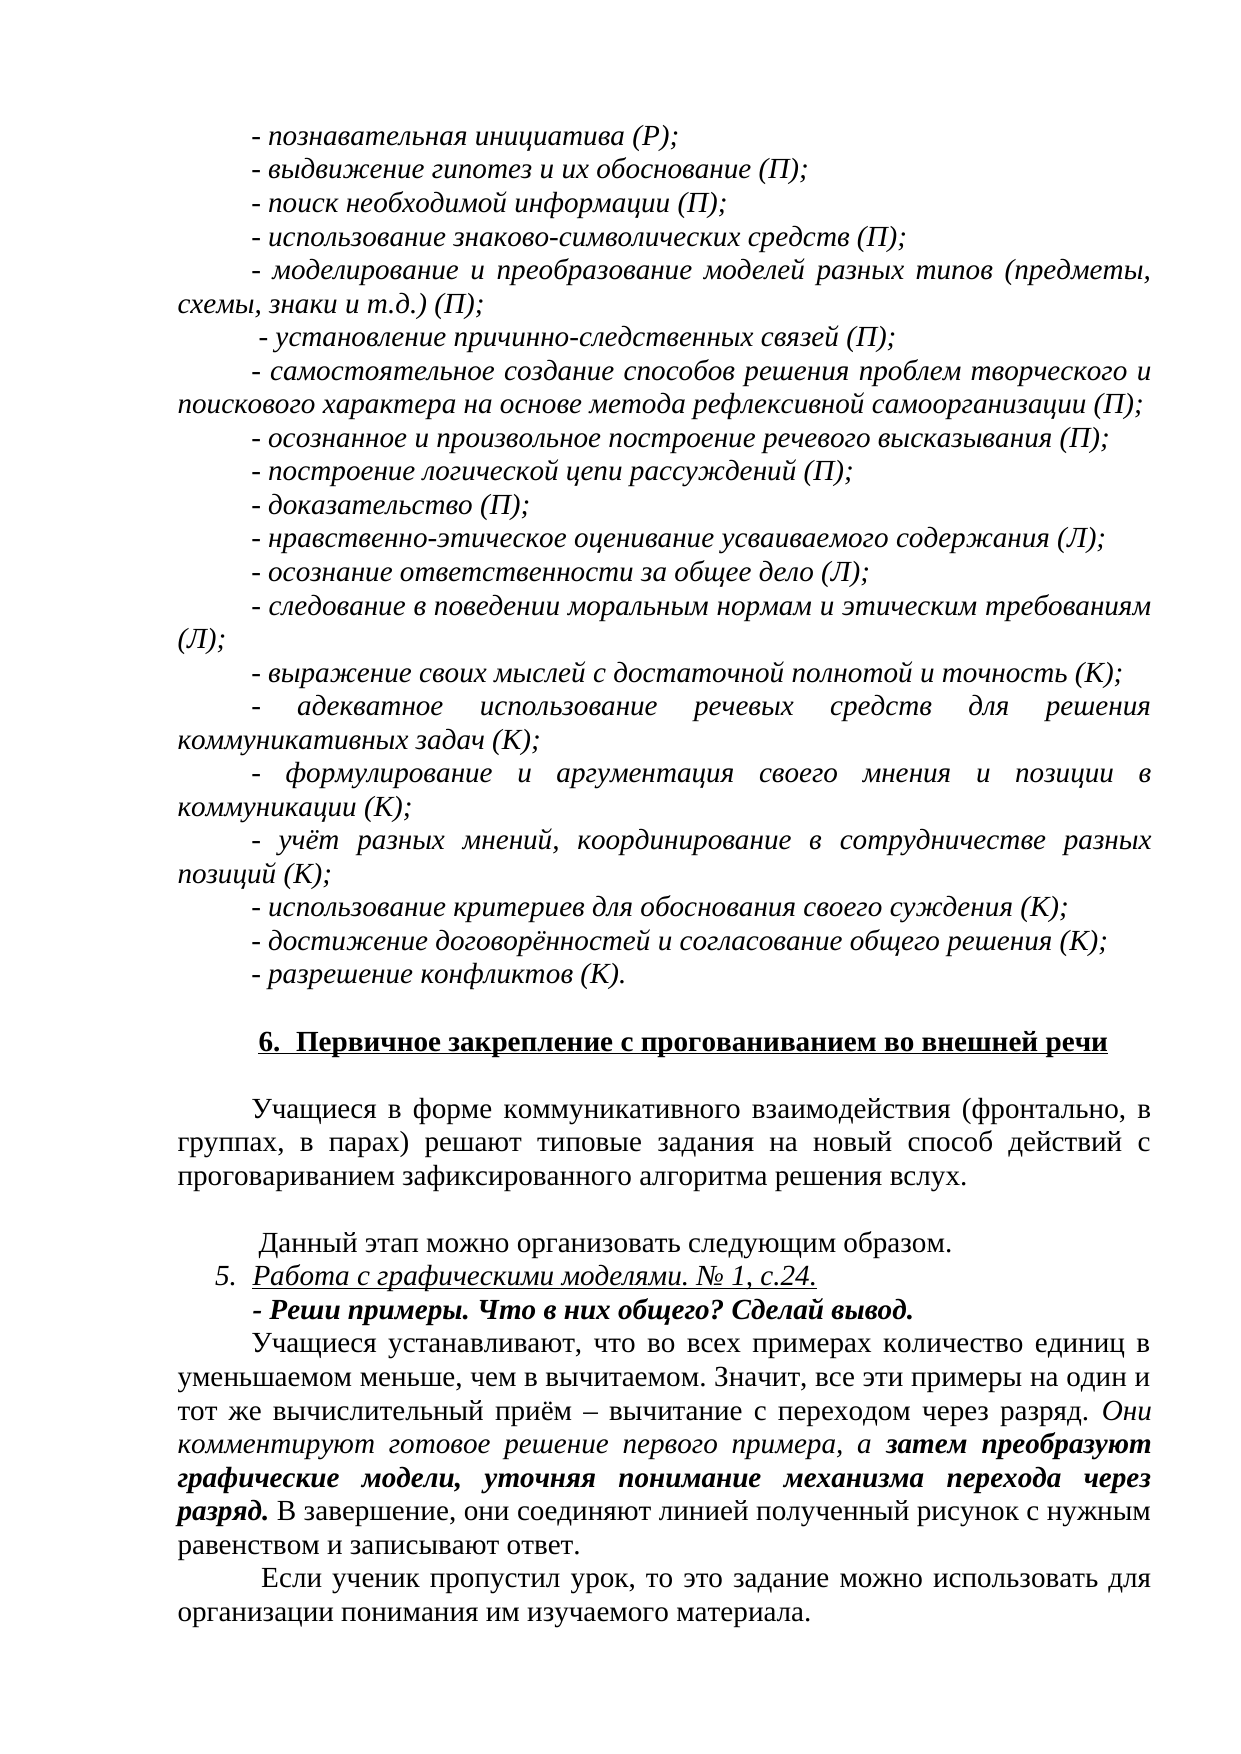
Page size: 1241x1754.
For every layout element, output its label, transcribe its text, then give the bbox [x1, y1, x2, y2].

list Данный этап можно организовать следующим образом. [177, 1225, 1152, 1258]
text - моделирование и преобразование моделей разных типов (предметы, схемы, знаки и т.д.) (П); [177, 252, 1152, 319]
text - осознанное и произвольное построение речевого высказывания (П); [177, 420, 1152, 453]
text - построение логической цепи рассуждений (П); [177, 453, 1152, 487]
text - использование знаково-символических средств (П); [177, 219, 1152, 252]
text - следование в поведении моральным нормам и этическим требованиям (Л); [177, 588, 1152, 655]
text - учёт разных мнений, координирование в сотрудничестве разных позиций (К); [177, 822, 1152, 889]
list Первичное закрепление с прогованиванием во внешней речи [215, 1024, 1152, 1057]
text - самостоятельное создание способов решения проблем творческого и поискового характера на основе метода рефлексивной самоорганизации (П); [177, 353, 1152, 420]
text - установление причинно-следственных связей (П); [177, 319, 1152, 353]
text - разрешение конфликтов (К). [177, 957, 1152, 990]
text - осознание ответственности за общее дело (Л); [177, 554, 1152, 588]
text - доказательство (П); [177, 487, 1152, 521]
text - использование критериев для обоснования своего суждения (К); [177, 889, 1152, 923]
list Учащиеся устанавливают, что во всех примерах количество единиц в уменьшаемом меньше, чем в вычитаемом. Значит, все эти примеры на один и тот же вычислительный приём – вычитание с переходом через разряд. Они комментируют готовое решение первого примера, а затем преобразуют графические модели, уточняя понимание механизма перехода через разряд. В завершение, они соединяют линией полученный рисунок с нужным равенством и записывают ответ. [177, 1326, 1152, 1560]
text - нравственно-этическое оценивание усваиваемого содержания (Л); [177, 521, 1152, 554]
text - достижение договорённостей и согласование общего решения (К); [177, 923, 1152, 957]
list Учащиеся в форме коммуникативного взаимодействия (фронтально, в группах, в парах) решают типовые задания на новый способ действий с проговариванием зафиксированного алгоритма решения вслух. [177, 1091, 1152, 1191]
text - познавательная инициатива (Р); [177, 118, 1152, 152]
list Если ученик пропустил урок, то это задание можно использовать для организации понимания им изучаемого материала. [177, 1560, 1152, 1627]
text - выдвижение гипотез и их обоснование (П); [177, 152, 1152, 185]
text - адекватное использование речевых средств для решения коммуникативных задач (К); [177, 688, 1152, 755]
text - поиск необходимой информации (П); [177, 185, 1152, 219]
list - Реши примеры. Что в них общего? Сделай вывод. [252, 1292, 1152, 1326]
text - выражение своих мыслей с достаточной полнотой и точность (К); [177, 655, 1152, 688]
list Работа с графическими моделями. № 1, с.24. [215, 1258, 1152, 1292]
text - формулирование и аргументация своего мнения и позиции в коммуникации (К); [177, 755, 1152, 822]
